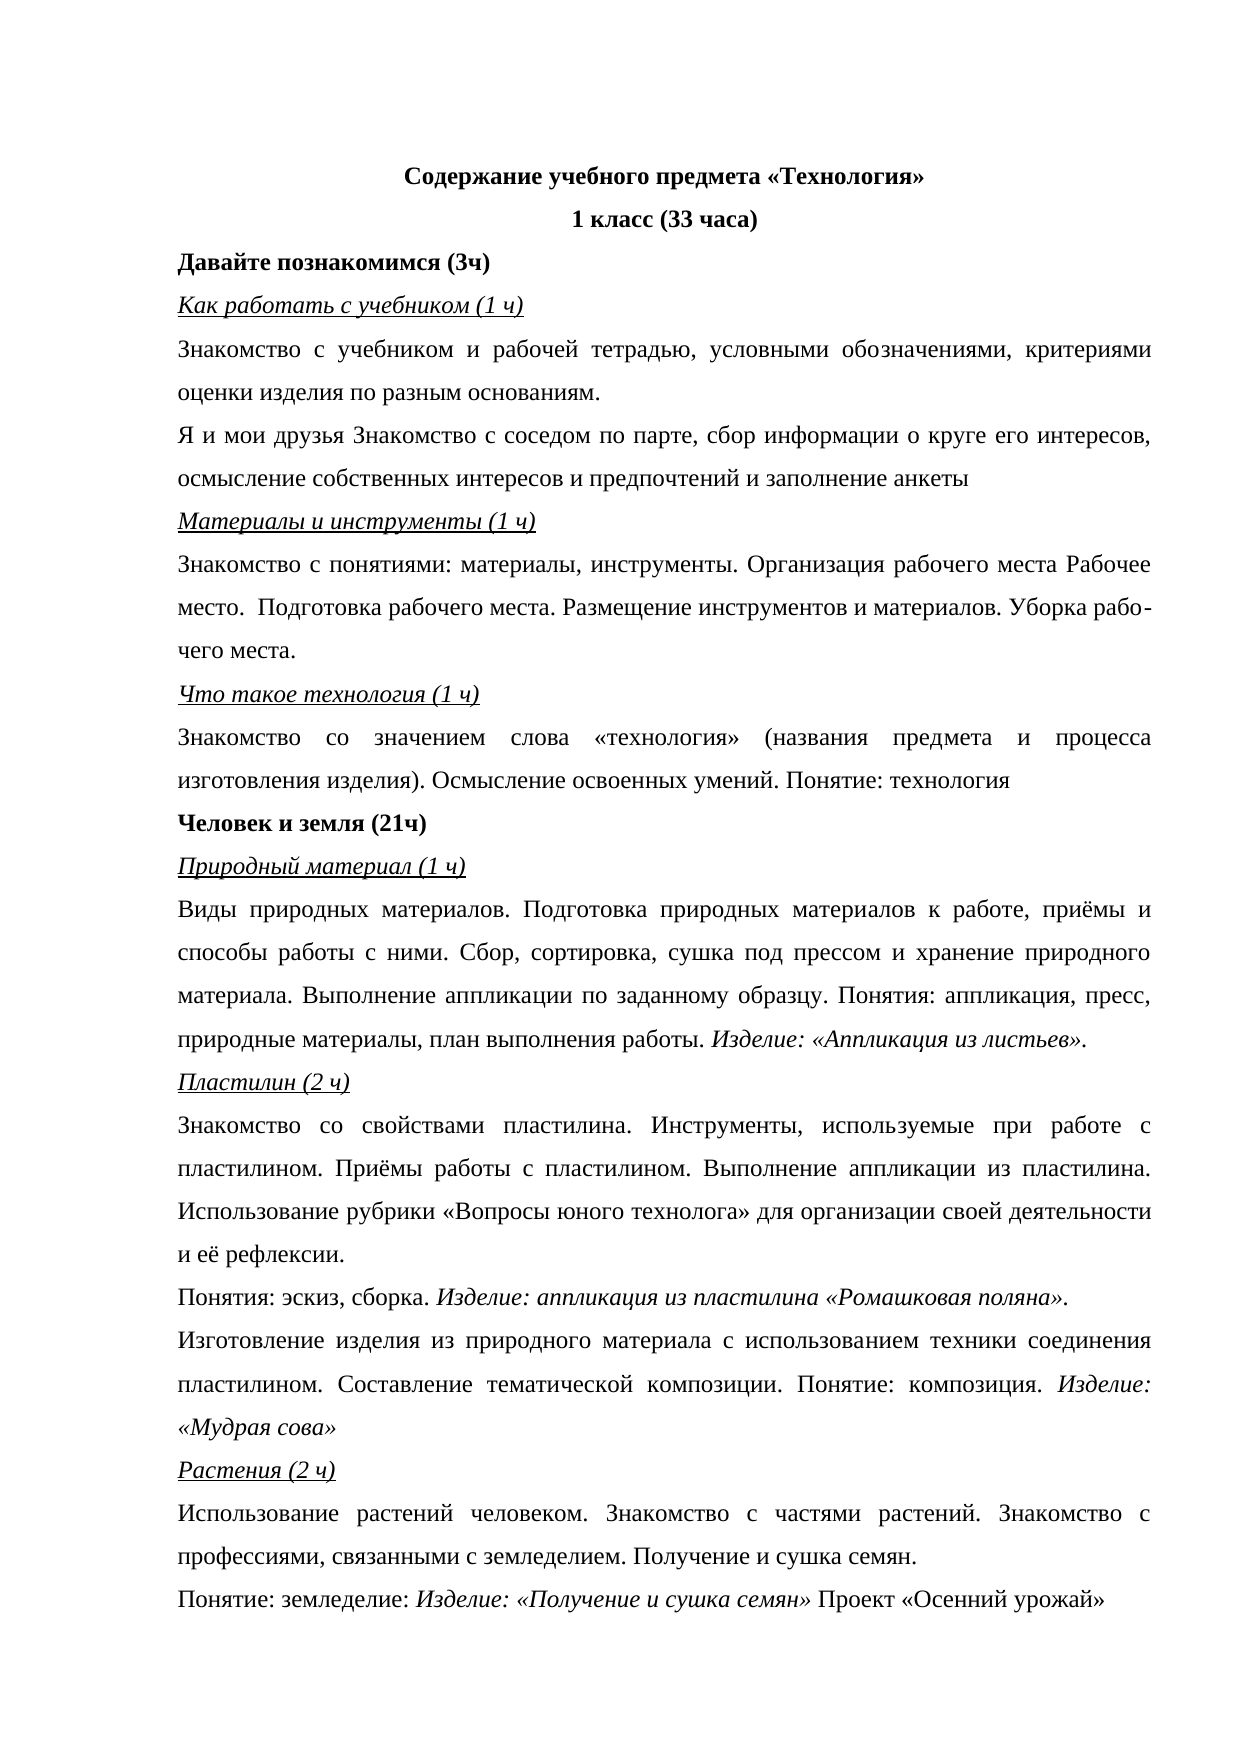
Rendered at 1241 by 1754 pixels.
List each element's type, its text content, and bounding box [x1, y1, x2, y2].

text Что такое технология (1 ч) [177, 679, 1152, 707]
text Виды природных материалов. Подготовка природных материалов к работе, приёмы и способы работы с ними. Сбор, сортировка, сушка под прессом и хранение природного материала. Выполнение аппликации по заданному образцу. Понятия: аппликация, пресс, природные материалы, план выполнения работы. Изделие: «Аппликация из листьев». [177, 894, 1152, 1052]
text Растения (2 ч) [177, 1455, 1152, 1484]
text Природный материал (1 ч) [177, 851, 1152, 880]
text Понятие: земледелие: Изделие: «Получение и сушка семян» Проект «Осенний урожай» [177, 1584, 1152, 1613]
text Содержание учебного предмета «Технология» [177, 161, 1152, 190]
text Знакомство с понятиями: материалы, инструменты. Организация рабочего места Рабочее место. Подготовка рабочего места. Размещение инструментов и материалов. Уборка рабочего места. [177, 549, 1152, 664]
text Пластилин (2 ч) [177, 1067, 1152, 1096]
text Я и мои друзья Знакомство с соседом по парте, сбор информации о круге его интересов, осмысление собственных интересов и предпочтений и заполнение анкеты [177, 420, 1152, 492]
text Знакомство с учебником и рабочей тетрадью, условными обозначениями, критериями оценки изделия по разным основаниям. [177, 334, 1152, 406]
text Изготовление изделия из природного материала с использованием техники соединения пластилином. Составление тематической композиции. Понятие: композиция. Изделие: «Мудрая сова» [177, 1326, 1152, 1441]
text Понятия: эскиз, сборка. Изделие: аппликация из пластилина «Ромашковая поляна». [177, 1282, 1152, 1311]
text Знакомство со значением слова «технология» (названия предмета и процесса изготовления изделия). Осмысление освоенных умений. Понятие: технология [177, 722, 1152, 794]
text Человек и земля (21ч) [177, 808, 1152, 837]
text 1 класс (33 часа) [177, 204, 1152, 233]
text Как работать с учебником (1 ч) [177, 291, 1152, 319]
text Знакомство со свойствами пластилина. Инструменты, используемые при работе с пластилином. Приёмы работы с пластилином. Выполнение аппликации из пластилина. Использование рубрики «Вопросы юного технолога» для организации своей деятельности и её рефлексии. [177, 1110, 1152, 1268]
text Давайте познакомимся (3ч) [177, 247, 1152, 276]
text Материалы и инструменты (1 ч) [177, 506, 1152, 535]
text Использование растений человеком. Знакомство с частями растений. Знакомство с профессиями, связанными с земледелием. Получение и сушка семян. [177, 1498, 1152, 1570]
